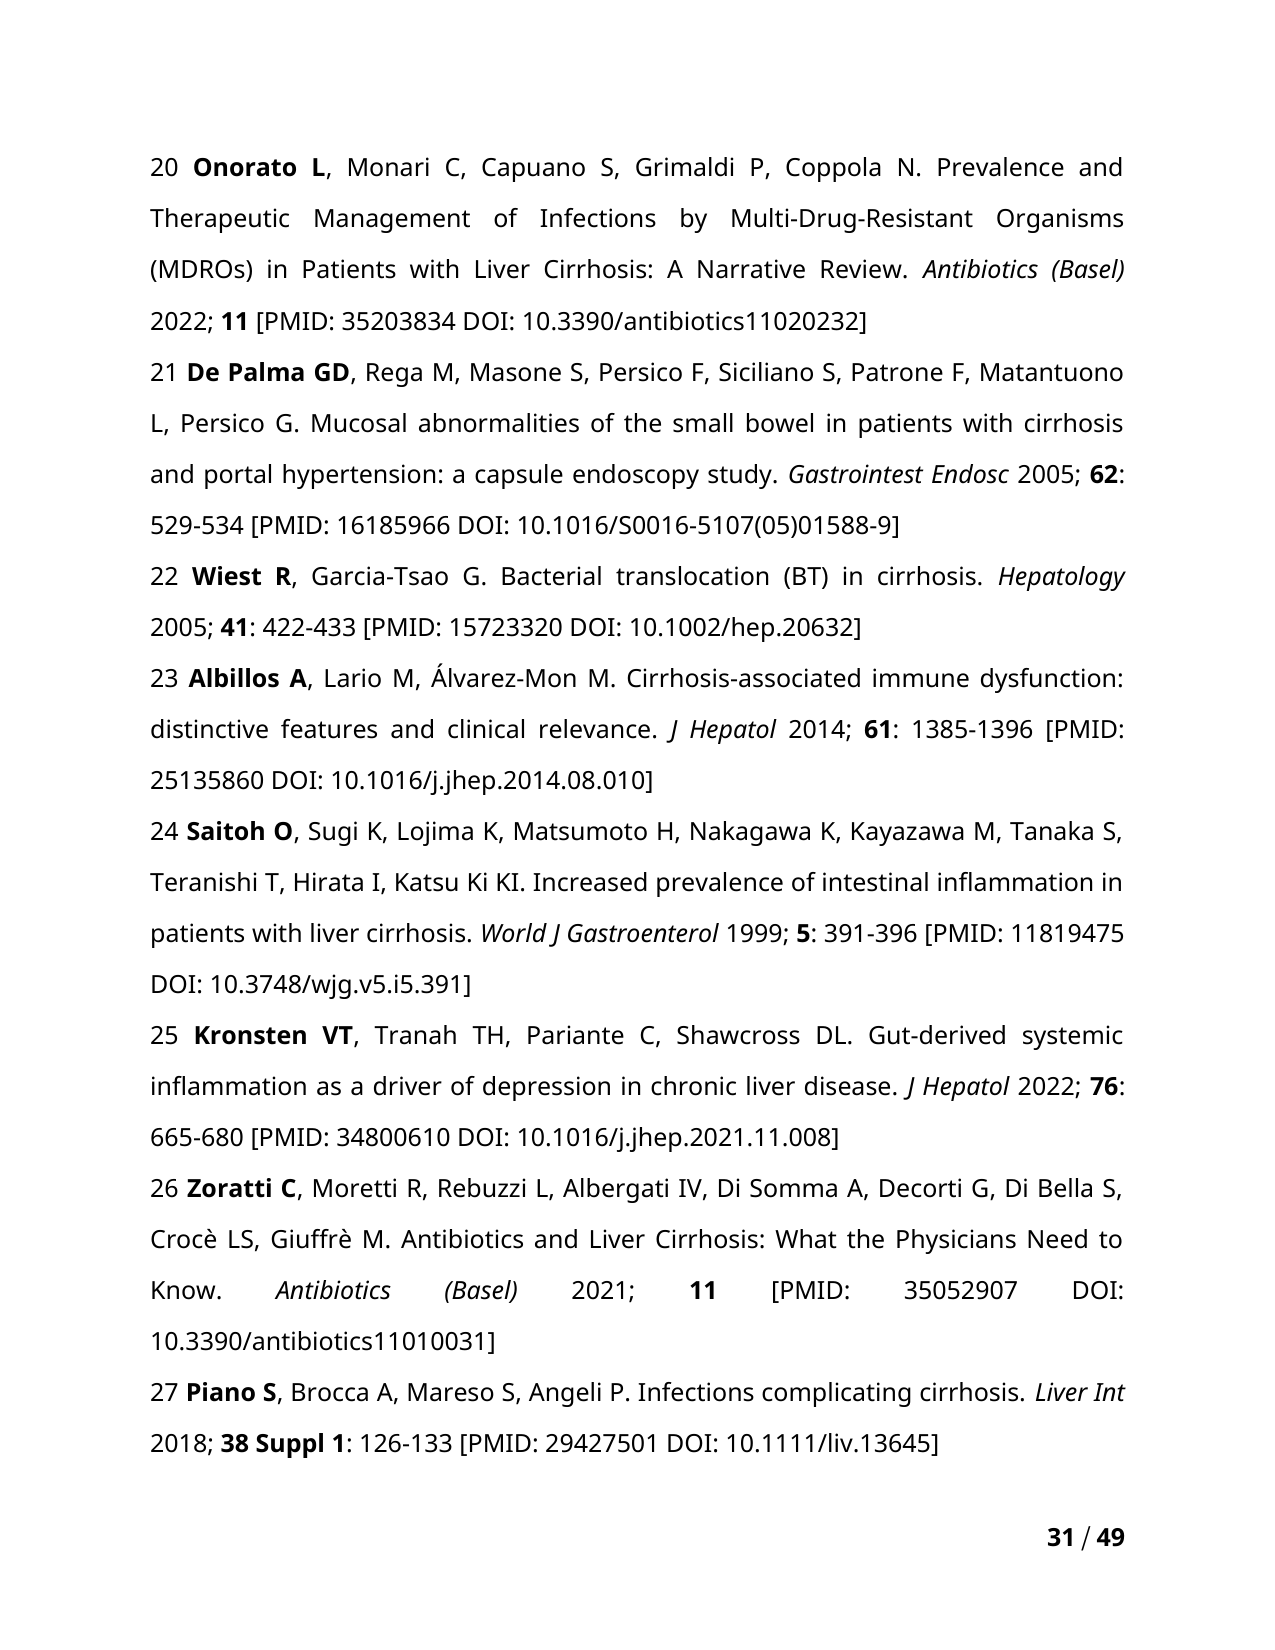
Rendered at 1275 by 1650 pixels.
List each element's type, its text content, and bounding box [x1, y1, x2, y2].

text 23 Albillos A, Lario M, Álvarez-Mon M. Cirrhosis-associated immune dysfunction: distinctive features and clinical relevance. J Hepatol 2014; 61: 1385-1396 [PMID: 25135860 DOI: 10.1016/j.jhep.2014.08.010] [150, 660, 1125, 797]
text 26 Zoratti C, Moretti R, Rebuzzi L, Albergati IV, Di Somma A, Decorti G, Di Bella S, Crocè LS, Giuffrè M. Antibiotics and Liver Cirrhosis: What the Physicians Need to Know. Antibiotics (Basel) 2021; 11 [PMID: 35052907 DOI: 10.3390/antibiotics11010031] [150, 1171, 1125, 1358]
text 27 Piano S, Brocca A, Mareso S, Angeli P. Infections complicating cirrhosis. Liver Int 2018; 38 Suppl 1: 126-133 [PMID: 29427501 DOI: 10.1111/liv.13645] [150, 1375, 1125, 1460]
text 22 Wiest R, Garcia-Tsao G. Bacterial translocation (BT) in cirrhosis. Hepatology 2005; 41: 422-433 [PMID: 15723320 DOI: 10.1002/hep.20632] [150, 558, 1125, 643]
text 25 Kronsten VT, Tranah TH, Pariante C, Shawcross DL. Gut-derived systemic inflammation as a driver of depression in chronic liver disease. J Hepatol 2022; 76: 665-680 [PMID: 34800610 DOI: 10.1016/j.jhep.2021.11.008] [150, 1018, 1125, 1154]
text 21 De Palma GD, Rega M, Masone S, Persico F, Siciliano S, Patrone F, Matantuono L, Persico G. Mucosal abnormalities of the small bowel in patients with cirrhosis and portal hypertension: a capsule endoscopy study. Gastrointest Endosc 2005; 62: 529-534 [PMID: 16185966 DOI: 10.1016/S0016-5107(05)01588-9] [150, 354, 1125, 541]
text 24 Saitoh O, Sugi K, Lojima K, Matsumoto H, Nakagawa K, Kayazawa M, Tanaka S, Teranishi T, Hirata I, Katsu Ki KI. Increased prevalence of intestinal inflammation in patients with liver cirrhosis. World J Gastroenterol 1999; 5: 391-396 [PMID: 11819475 DOI: 10.3748/wjg.v5.i5.391] [150, 813, 1125, 1001]
text 20 Onorato L, Monari C, Capuano S, Grimaldi P, Coppola N. Prevalence and Therapeutic Management of Infections by Multi-Drug-Resistant Organisms (MDROs) in Patients with Liver Cirrhosis: A Narrative Review. Antibiotics (Basel) 2022; 11 [PMID: 35203834 DOI: 10.3390/antibiotics11020232] [150, 150, 1125, 337]
